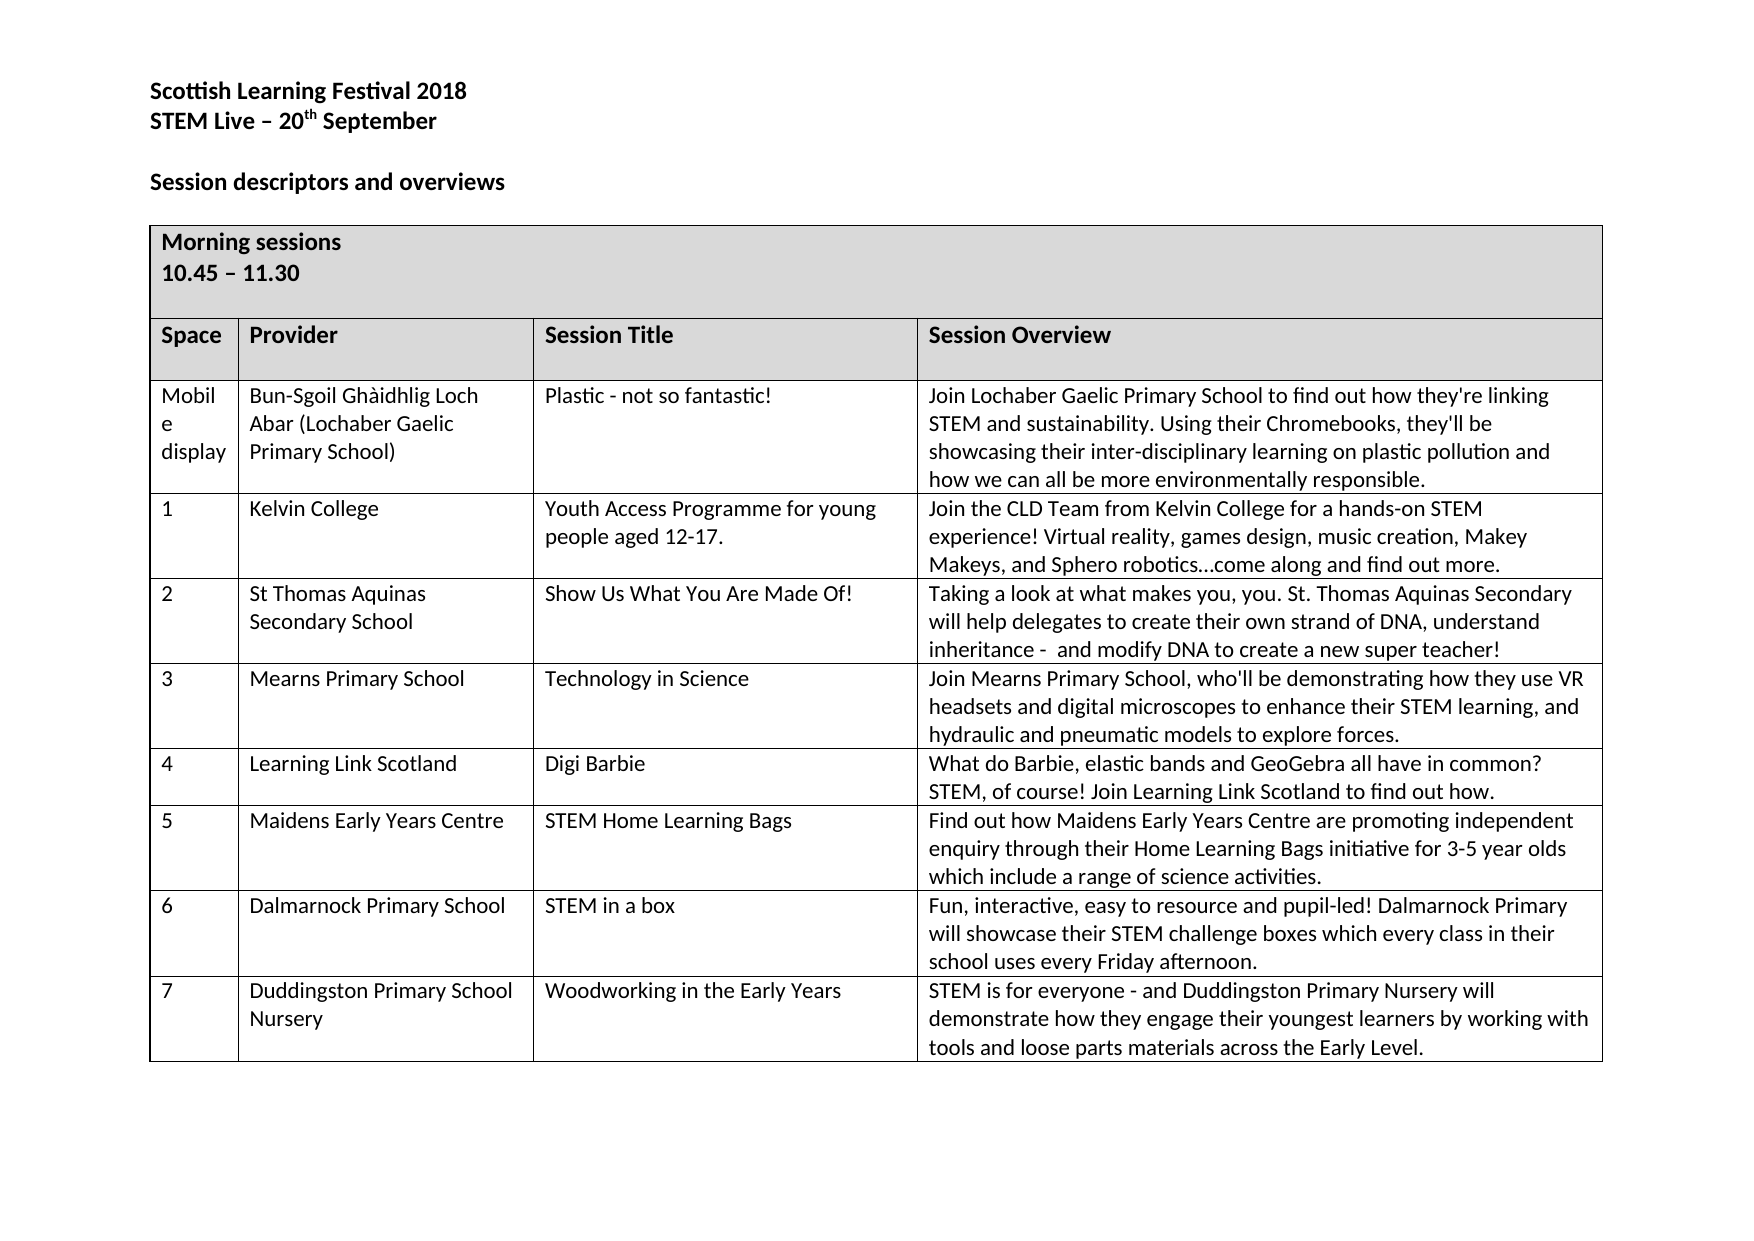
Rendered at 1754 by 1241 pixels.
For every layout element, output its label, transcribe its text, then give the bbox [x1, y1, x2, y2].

table_cell Digi Barbie [534, 749, 917, 805]
table_cell Technology in Science [534, 664, 917, 748]
table_cell Session Title [534, 319, 917, 380]
table_cell 2 [151, 579, 238, 663]
table_cell STEM in a box [534, 891, 917, 976]
table_cell Maidens Early Years Centre [239, 806, 533, 890]
table_cell Mobile display [151, 381, 238, 493]
table_cell Duddingston Primary School Nursery [239, 977, 533, 1061]
table_cell Provider [239, 319, 533, 380]
table_cell St Thomas Aquinas Secondary School [239, 579, 533, 663]
table_header Morning sessions 10.45 – 11.30 [151, 226, 1602, 318]
table_cell Join the CLD Team from Kelvin College for a hands-on STEM experience! Virtual reality, games design, music creation, Makey Makeys, and Sphero robotics…come along and find out more. [918, 494, 1602, 578]
table_cell Taking a look at what makes you, you. St. Thomas Aquinas Secondary will help delegates to create their own strand of DNA, understand inheritance - and modify DNA to create a new super teacher! [918, 579, 1602, 663]
table_cell Join Mearns Primary School, who'll be demonstrating how they use VR headsets and digital microscopes to enhance their STEM learning, and hydraulic and pneumatic models to explore forces. [918, 664, 1602, 748]
table_cell Youth Access Programme for young people aged 12-17. [534, 494, 917, 578]
table_cell 3 [151, 664, 238, 748]
table_cell Dalmarnock Primary School [239, 891, 533, 976]
table_cell Find out how Maidens Early Years Centre are promoting independent enquiry through their Home Learning Bags initiative for 3-5 year olds which include a range of science activities. [918, 806, 1602, 890]
table_cell Fun, interactive, easy to resource and pupil-led! Dalmarnock Primary will showcase their STEM challenge boxes which every class in their school uses every Friday afternoon. [918, 891, 1602, 976]
table_cell STEM is for everyone - and Duddingston Primary Nursery will demonstrate how they engage their youngest learners by working with tools and loose parts materials across the Early Level. [918, 977, 1602, 1061]
table_cell What do Barbie, elastic bands and GeoGebra all have in common? STEM, of course! Join Learning Link Scotland to find out how. [918, 749, 1602, 805]
table_cell 1 [151, 494, 238, 578]
table_cell Learning Link Scotland [239, 749, 533, 805]
table_cell Plastic - not so fantastic! [534, 381, 917, 493]
table_cell 5 [151, 806, 238, 890]
table_cell Show Us What You Are Made Of! [534, 579, 917, 663]
table_cell STEM Home Learning Bags [534, 806, 917, 890]
table_cell 6 [151, 891, 238, 976]
table_cell 4 [151, 749, 238, 805]
table_cell Mearns Primary School [239, 664, 533, 748]
table_cell Session Overview [918, 319, 1602, 380]
table_cell Join Lochaber Gaelic Primary School to find out how they're linking STEM and sustainability. Using their Chromebooks, they'll be showcasing their inter-disciplinary learning on plastic pollution and how we can all be more environmentally responsible. [918, 381, 1602, 493]
table_cell Space [151, 319, 238, 380]
table_cell Bun-Sgoil Ghàidhlig Loch Abar (Lochaber Gaelic Primary School) [239, 381, 533, 493]
table_cell Kelvin College [239, 494, 533, 578]
table_cell 7 [151, 977, 238, 1061]
table_cell Woodworking in the Early Years [534, 977, 917, 1061]
